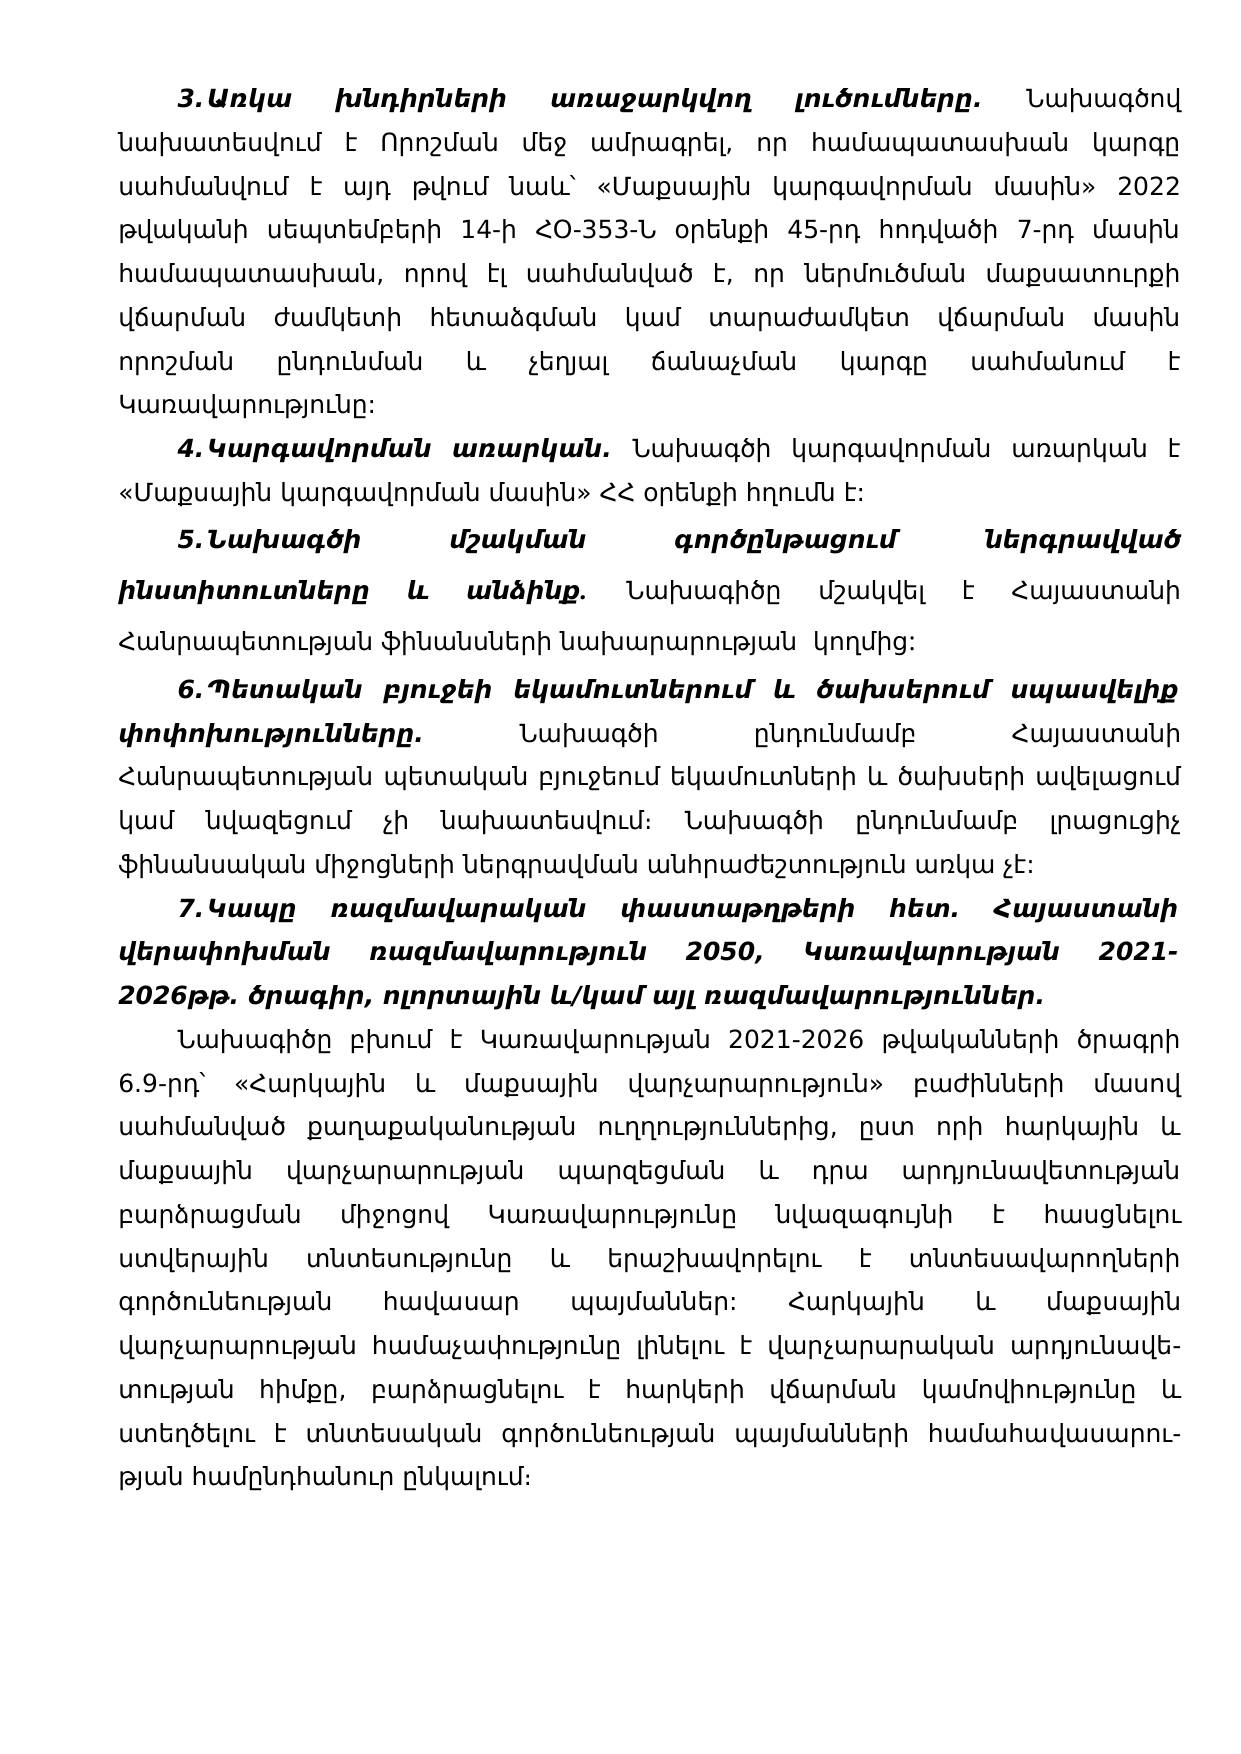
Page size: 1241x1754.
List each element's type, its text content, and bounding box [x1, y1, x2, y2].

text Նախագիծը բխում է Կառավարության 2021-2026 թվականների ծրագրի 6.9-րդ՝ «Հարկային և մաքսային վարչարարություն» բաժինների մասով սահմանված քաղաքականության ուղղություններից, ըստ որի հարկային և մաքսային վարչարարության պարզեցման և դրա արդյունավետության բարձրացման միջոցով Կառավարությունը նվազագույնի է հասցնելու ստվերային տնտեսությունը և երաշխավորելու է տնտեսավարողների գործունեության հավասար պայմաններ: Հարկային և մաքսային վարչարարության համաչափությունը լինելու է վարչարարական արդյունավետության հիմքը, բարձրացնելու է հարկերի վճարման կամովիությունը և ստեղծելու է տնտեսական գործունեության պայմանների համահավասարության համընդհանուր ընկալում։ [118, 1025, 1181, 1492]
list Առկա խնդիրների առաջարկվող լուծումները. Նախագծով նախատեսվում է Որոշման մեջ ամրագրել, որ համապատասխան կարգը սահմանվում է այդ թվում նաև՝ «Մաքսային կարգավորման մասին» 2022 թվականի սեպտեմբերի 14-ի ՀՕ-353-Ն օրենքի 45-րդ հոդվածի 7-րդ մասին համապատասխան, որով էլ սահմանված է, որ ներմուծման մաքսատուրքի վճարման ժամկետի հետաձգման կամ տարաժամկետ վճարման մասին որոշման ընդունման և չեղյալ ճանաչման կարգը սահմանում է Կառավարությունը: [118, 84, 1181, 420]
list Նախագծի մշակման գործընթացում ներգրավված ինստիտուտները և անձինք. Նախագիծը մշակվել է Հայաստանի Հանրապետության ֆինանսների նախարարության կողմից: [118, 522, 1181, 658]
list Պետական բյուջեի եկամուտներում և ծախսերում սպասվելիք փոփոխությունները. Նախագծի ընդունմամբ Հայաստանի Հանրապետության պետական բյուջեում եկամուտների և ծախսերի ավելացում կամ նվազեցում չի նախատեսվում։ Նախագծի ընդունմամբ լրացուցիչ ֆինանսական միջոցների ներգրավման անհրաժեշտություն առկա չէ: [118, 675, 1181, 879]
list Կապը ռազմավարական փաստաթղթերի հետ. Հայաստանի վերափոխման ռազմավարություն 2050, Կառավարության 2021-2026թթ. ծրագիր, ոլորտային և/կամ այլ ռազմավարություններ. [118, 894, 1181, 1010]
list Կարգավորման առարկան. Նախագծի կարգավորման առարկան է «Մաքսային կարգավորման մասին» ՀՀ օրենքի հղումն է: [118, 434, 1181, 507]
